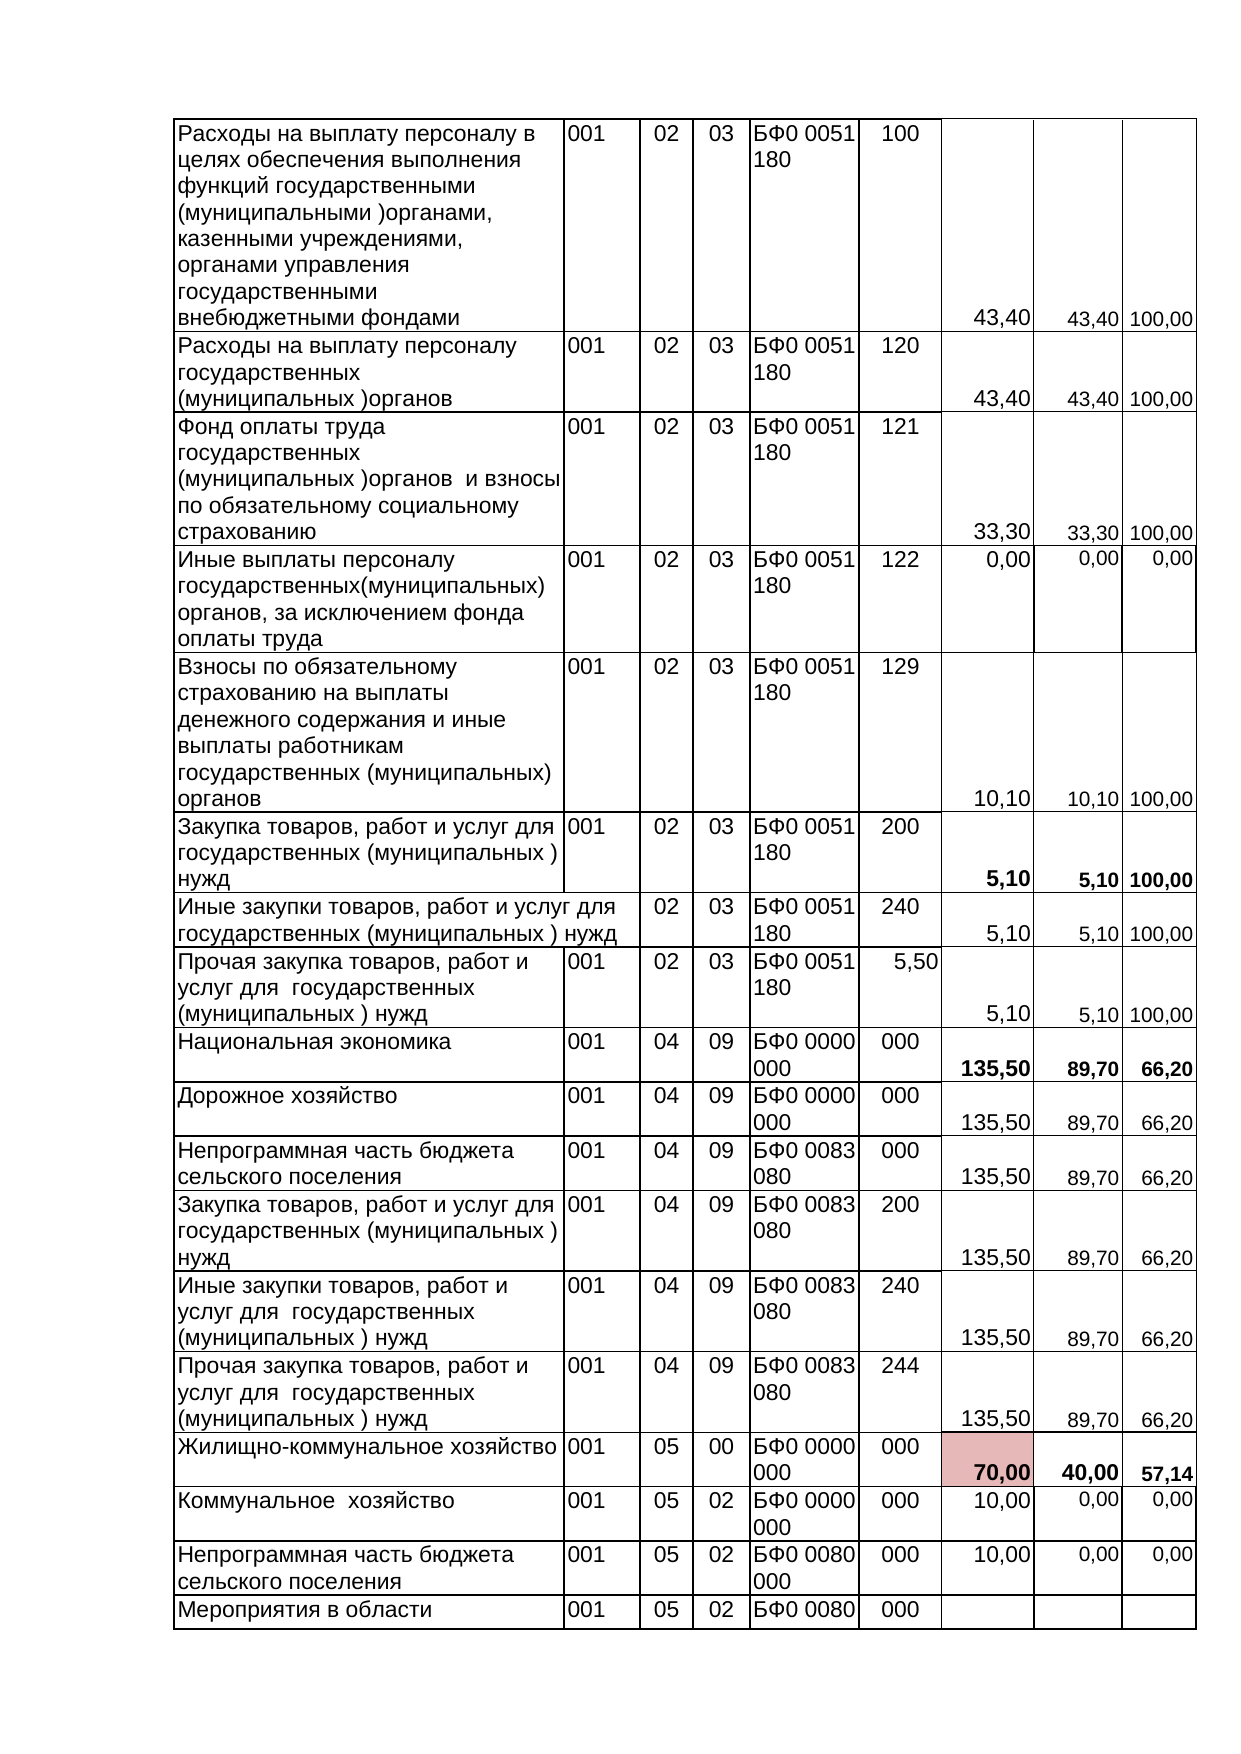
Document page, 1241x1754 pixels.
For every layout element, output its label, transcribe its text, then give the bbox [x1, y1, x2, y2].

table_cell 09 [694, 1083, 749, 1135]
table_cell 02 [641, 893, 692, 946]
table_cell 10,10 [1034, 653, 1122, 811]
table_cell 02 [694, 1542, 749, 1594]
table_cell 05 [641, 1487, 692, 1540]
table_cell 03 [694, 332, 749, 411]
table_cell 33,30 [1034, 412, 1122, 544]
table_cell 001 [565, 948, 639, 1027]
table_cell 129 [860, 653, 941, 811]
table_cell 5,10 [942, 893, 1033, 946]
table_cell Взносы по обязательному страхованию на выплаты денежного содержания и иные выплаты работникам государственных (муниципальных) органов [175, 653, 563, 811]
table_cell 200 [860, 1191, 941, 1270]
table_cell 43,40 [1034, 332, 1122, 411]
table_cell 43,40 [1034, 119, 1122, 331]
table_cell 100,00 [1123, 812, 1196, 892]
table_cell 244 [860, 1352, 941, 1431]
table_cell БФ0 0051 180 [751, 813, 858, 892]
table_cell 000 [860, 1083, 941, 1135]
table_cell 0,00 [1123, 546, 1195, 651]
table_cell 5,10 [942, 812, 1033, 892]
table_cell 09 [694, 1137, 749, 1189]
table_cell 5,10 [942, 947, 1033, 1027]
table_cell 89,70 [1034, 1271, 1122, 1351]
table_cell 000 [860, 1028, 941, 1081]
table_cell Расходы на выплату персоналу государственных (муниципальных )органов [175, 332, 563, 411]
table_cell 0,00 [942, 546, 1033, 651]
table_cell 001 [565, 120, 639, 331]
table_cell 03 [694, 948, 749, 1027]
table_cell 001 [565, 1352, 639, 1431]
table_cell 40,00 [1034, 1433, 1122, 1486]
table_cell 03 [694, 546, 749, 651]
table_cell 100,00 [1123, 653, 1196, 811]
table_cell БФ0 0000 000 [751, 1083, 858, 1135]
table_cell 200 [860, 813, 941, 892]
table_cell 43,40 [942, 332, 1033, 411]
table_cell 89,70 [1034, 1082, 1122, 1135]
table_cell Непрограммная часть бюджета сельского поселения [175, 1137, 563, 1189]
table_cell 70,00 [942, 1433, 1033, 1486]
table_cell БФ0 0083 080 [751, 1137, 858, 1189]
table_cell 135,50 [942, 1082, 1033, 1135]
table_cell 100,00 [1123, 893, 1196, 946]
table_cell 02 [641, 948, 692, 1027]
table_cell 240 [860, 1272, 941, 1351]
table_cell 00 [694, 1433, 749, 1486]
table_cell Прочая закупка товаров, работ и услуг для государственных (муниципальных ) нужд [175, 948, 563, 1027]
table_cell 100,00 [1123, 119, 1196, 331]
table_cell 43,40 [942, 119, 1033, 331]
table_cell 000 [860, 1596, 941, 1628]
table_cell 05 [641, 1596, 692, 1628]
table_cell 001 [565, 813, 639, 892]
table_cell 02 [694, 1596, 749, 1628]
table_cell 02 [641, 120, 692, 331]
table_cell 04 [641, 1191, 692, 1270]
table_cell 001 [565, 1487, 639, 1540]
table_cell 121 [860, 413, 941, 544]
table_cell [1035, 1596, 1121, 1628]
table_cell 03 [694, 413, 749, 544]
table_cell 57,14 [1123, 1433, 1196, 1486]
table_cell 0,00 [1123, 1542, 1195, 1594]
table_cell 001 [565, 546, 639, 651]
table_cell БФ0 0000 000 [751, 1028, 858, 1081]
table_cell 05 [641, 1433, 692, 1486]
table_cell БФ0 0000 000 [751, 1433, 858, 1486]
table_cell 02 [641, 813, 692, 892]
table_cell 02 [641, 653, 692, 811]
table_cell 0,00 [1035, 1542, 1121, 1594]
table_cell 10,10 [942, 653, 1033, 811]
table_cell 89,70 [1034, 1136, 1122, 1189]
table_cell 100,00 [1123, 412, 1196, 544]
table_cell 89,70 [1034, 1028, 1122, 1081]
table_cell 135,50 [942, 1191, 1033, 1270]
table_cell БФ0 0051 180 [751, 120, 858, 331]
table_cell Прочая закупка товаров, работ и услуг для государственных (муниципальных ) нужд [175, 1352, 563, 1431]
table_cell 02 [694, 1487, 749, 1540]
table_cell БФ0 0051 180 [751, 546, 858, 651]
table_cell 09 [694, 1191, 749, 1270]
table_cell Иные закупки товаров, работ и услуг для государственных (муниципальных ) нужд [175, 1272, 563, 1351]
table_cell 04 [641, 1272, 692, 1351]
table_cell Дорожное хозяйство [175, 1083, 563, 1135]
table_cell БФ0 0080 000 [751, 1542, 858, 1594]
table_cell 66,20 [1123, 1352, 1196, 1431]
table_cell 001 [565, 1083, 639, 1135]
table_cell 33,30 [942, 412, 1033, 544]
table_cell 122 [860, 546, 941, 651]
table_cell Иные закупки товаров, работ и услуг для государственных (муниципальных ) нужд [175, 893, 639, 946]
table_cell 135,50 [942, 1271, 1033, 1351]
table_cell 001 [565, 1028, 639, 1081]
table_cell БФ0 0083 080 [751, 1191, 858, 1270]
table_cell 001 [565, 1137, 639, 1189]
table_cell Непрограммная часть бюджета сельского поселения [175, 1542, 563, 1594]
table_cell Фонд оплаты труда государственных (муниципальных )органов и взносы по обязательному социальному страхованию [175, 413, 563, 544]
table_cell 5,10 [1034, 812, 1122, 892]
table_cell 03 [694, 653, 749, 811]
table_cell 100,00 [1123, 947, 1196, 1027]
table_cell 89,70 [1034, 1191, 1122, 1270]
table_cell 001 [565, 1433, 639, 1486]
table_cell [175, 1596, 563, 1628]
table_cell 000 [860, 1137, 941, 1189]
table_cell Национальная экономика [175, 1028, 563, 1081]
table_cell Коммунальное хозяйство [175, 1487, 563, 1540]
table_cell Закупка товаров, работ и услуг для государственных (муниципальных ) нужд [175, 813, 563, 892]
table_cell БФ0 0051 180 [751, 413, 858, 544]
table_cell 05 [641, 1542, 692, 1594]
table_cell 10,00 [942, 1487, 1033, 1540]
table_cell Расходы на выплату персоналу в целях обеспечения выполнения функций государственными (муниципальными )органами, казенными учреждениями, органами управления государственными внебюджетными фондами [175, 120, 563, 331]
table_cell 000 [860, 1542, 941, 1594]
table_cell 66,20 [1123, 1082, 1196, 1135]
table_cell 0,00 [1035, 546, 1121, 651]
table_cell БФ0 0000 000 [751, 1487, 858, 1540]
table_cell 04 [641, 1083, 692, 1135]
table_cell 04 [641, 1028, 692, 1081]
table_cell 5,10 [1034, 947, 1122, 1027]
table_cell 135,50 [942, 1028, 1033, 1081]
table_cell БФ0 0083 080 [751, 1272, 858, 1351]
table_cell БФ0 0051 180 [751, 332, 858, 411]
table_cell 5,50 [860, 948, 941, 1027]
table_cell 89,70 [1034, 1352, 1122, 1431]
table_cell 001 [565, 1596, 639, 1628]
table_cell 100 [860, 120, 941, 331]
table_cell 66,20 [1123, 1271, 1196, 1351]
table_cell 0,00 [1123, 1487, 1195, 1540]
table_cell 000 [860, 1487, 941, 1540]
table_cell 0,00 [1035, 1487, 1121, 1540]
table_cell 001 [565, 653, 639, 811]
table_cell 120 [860, 332, 941, 411]
table_cell 001 [565, 1542, 639, 1594]
table_cell 66,20 [1123, 1028, 1196, 1081]
table_cell 04 [641, 1352, 692, 1431]
table_cell 001 [565, 1272, 639, 1351]
table_cell 001 [565, 1191, 639, 1270]
table_cell [1123, 1596, 1195, 1628]
table_cell 000 [860, 1433, 941, 1486]
table_cell Жилищно-коммунальное хозяйство [175, 1433, 563, 1486]
table_cell 135,50 [942, 1136, 1033, 1189]
table_cell 09 [694, 1028, 749, 1081]
table_cell 66,20 [1123, 1191, 1196, 1270]
table_cell БФ0 0051 180 [751, 948, 858, 1027]
table_cell 02 [641, 546, 692, 651]
table_cell 03 [694, 813, 749, 892]
table_cell БФ0 0051 180 [751, 893, 858, 946]
table_cell 135,50 [942, 1352, 1033, 1431]
table_cell 09 [694, 1352, 749, 1431]
table_cell 100,00 [1123, 332, 1196, 411]
table_cell 03 [694, 893, 749, 946]
table_cell БФ0 0080 010 [751, 1596, 858, 1628]
table_cell Иные выплаты персоналу государственных(муниципальных) органов, за исключением фонда оплаты труда [175, 546, 563, 651]
table_cell 66,20 [1123, 1136, 1196, 1189]
table_cell 240 [860, 893, 941, 946]
table_cell 001 [565, 332, 639, 411]
table_cell 10,00 [942, 1542, 1033, 1594]
table_cell 5,10 [1034, 893, 1122, 946]
table_cell 001 [565, 413, 639, 544]
table_cell [942, 1596, 1033, 1628]
table_cell 02 [641, 413, 692, 544]
table_cell 09 [694, 1272, 749, 1351]
table_cell БФ0 0083 080 [751, 1352, 858, 1431]
table_cell БФ0 0051 180 [751, 653, 858, 811]
table_cell Закупка товаров, работ и услуг для государственных (муниципальных ) нужд [175, 1191, 563, 1270]
table_cell 04 [641, 1137, 692, 1189]
table_cell 02 [641, 332, 692, 411]
table_cell 03 [694, 120, 749, 331]
